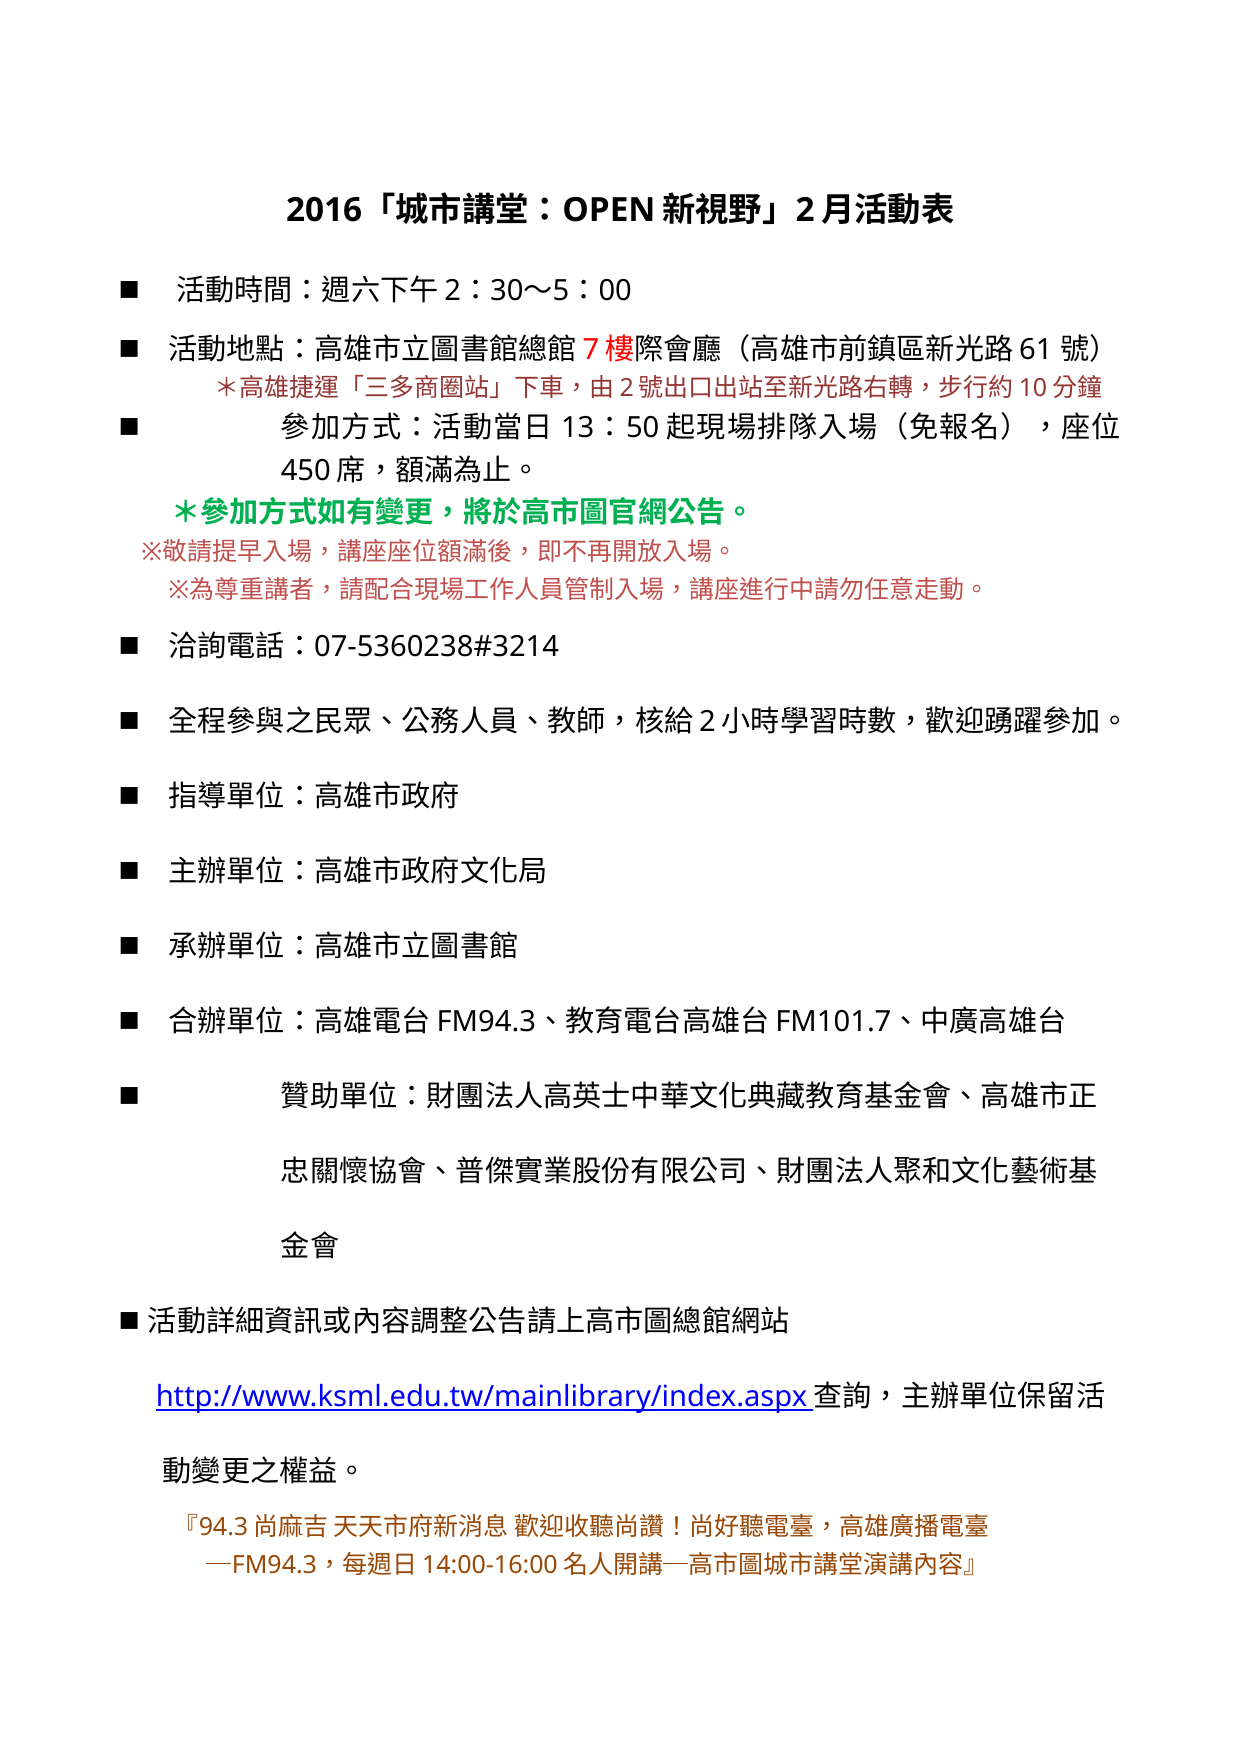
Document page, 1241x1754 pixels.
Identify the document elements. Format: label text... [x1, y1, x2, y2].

list 合辦單位：高雄電台FM94.3、教育電台高雄台FM101.7、中廣高雄台 [118, 981, 1122, 1056]
list 活動時間：週六下午2：30～5：00 [118, 250, 1122, 325]
text ※敬請提早入場，講座座位額滿後，即不再開放入場。 [118, 531, 1122, 569]
list 指導單位：高雄市政府 [118, 756, 1122, 831]
list 洽詢電話：07-5360238#3214 [118, 606, 1122, 681]
text 『94.3尚麻吉 天天市府新消息 歡迎收聽尚讚！尚好聽電臺，高雄廣播電臺─FM94.3，每週日14:00-16:00名人開講─高市圖城市講堂演講內容』 [148, 1506, 1122, 1581]
list 活動詳細資訊或內容調整公告請上高市圖總館網站 [118, 1281, 1122, 1356]
text http://www.ksml.edu.tw/mainlibrary/index.aspx查詢，主辦單位保留活動變更之權益。 [148, 1356, 1122, 1506]
text ※為尊重講者，請配合現場工作人員管制入場，講座進行中請勿任意走動。 [168, 569, 1122, 606]
list 2016「城市講堂：OPEN新視野」2月活動表 [118, 183, 1122, 232]
text ＊高雄捷運「三多商圈站」下車，由2號出口出站至新光路右轉，步行約10分鐘 [118, 368, 1198, 404]
list 全程參與之民眾、公務人員、教師，核給2小時學習時數，歡迎踴躍參加。 [118, 681, 1122, 756]
list 活動地點：高雄市立圖書館總館7樓際會廳（高雄市前鎮區新光路61 號） [118, 325, 1122, 368]
list 承辦單位：高雄市立圖書館 [118, 906, 1122, 981]
text ＊參加方式如有變更，將於高市圖官網公告。 [118, 489, 1122, 531]
list 主辦單位：高雄市政府文化局 [118, 831, 1122, 906]
list 贊助單位：財團法人高英士中華文化典藏教育基金會、高雄市正忠關懷協會、普傑實業股份有限公司、財團法人聚和文化藝術基金會 [118, 1056, 1122, 1281]
list 參加方式：活動當日13：50起現場排隊入場（免報名），座位450席，額滿為止。 [118, 404, 1122, 489]
